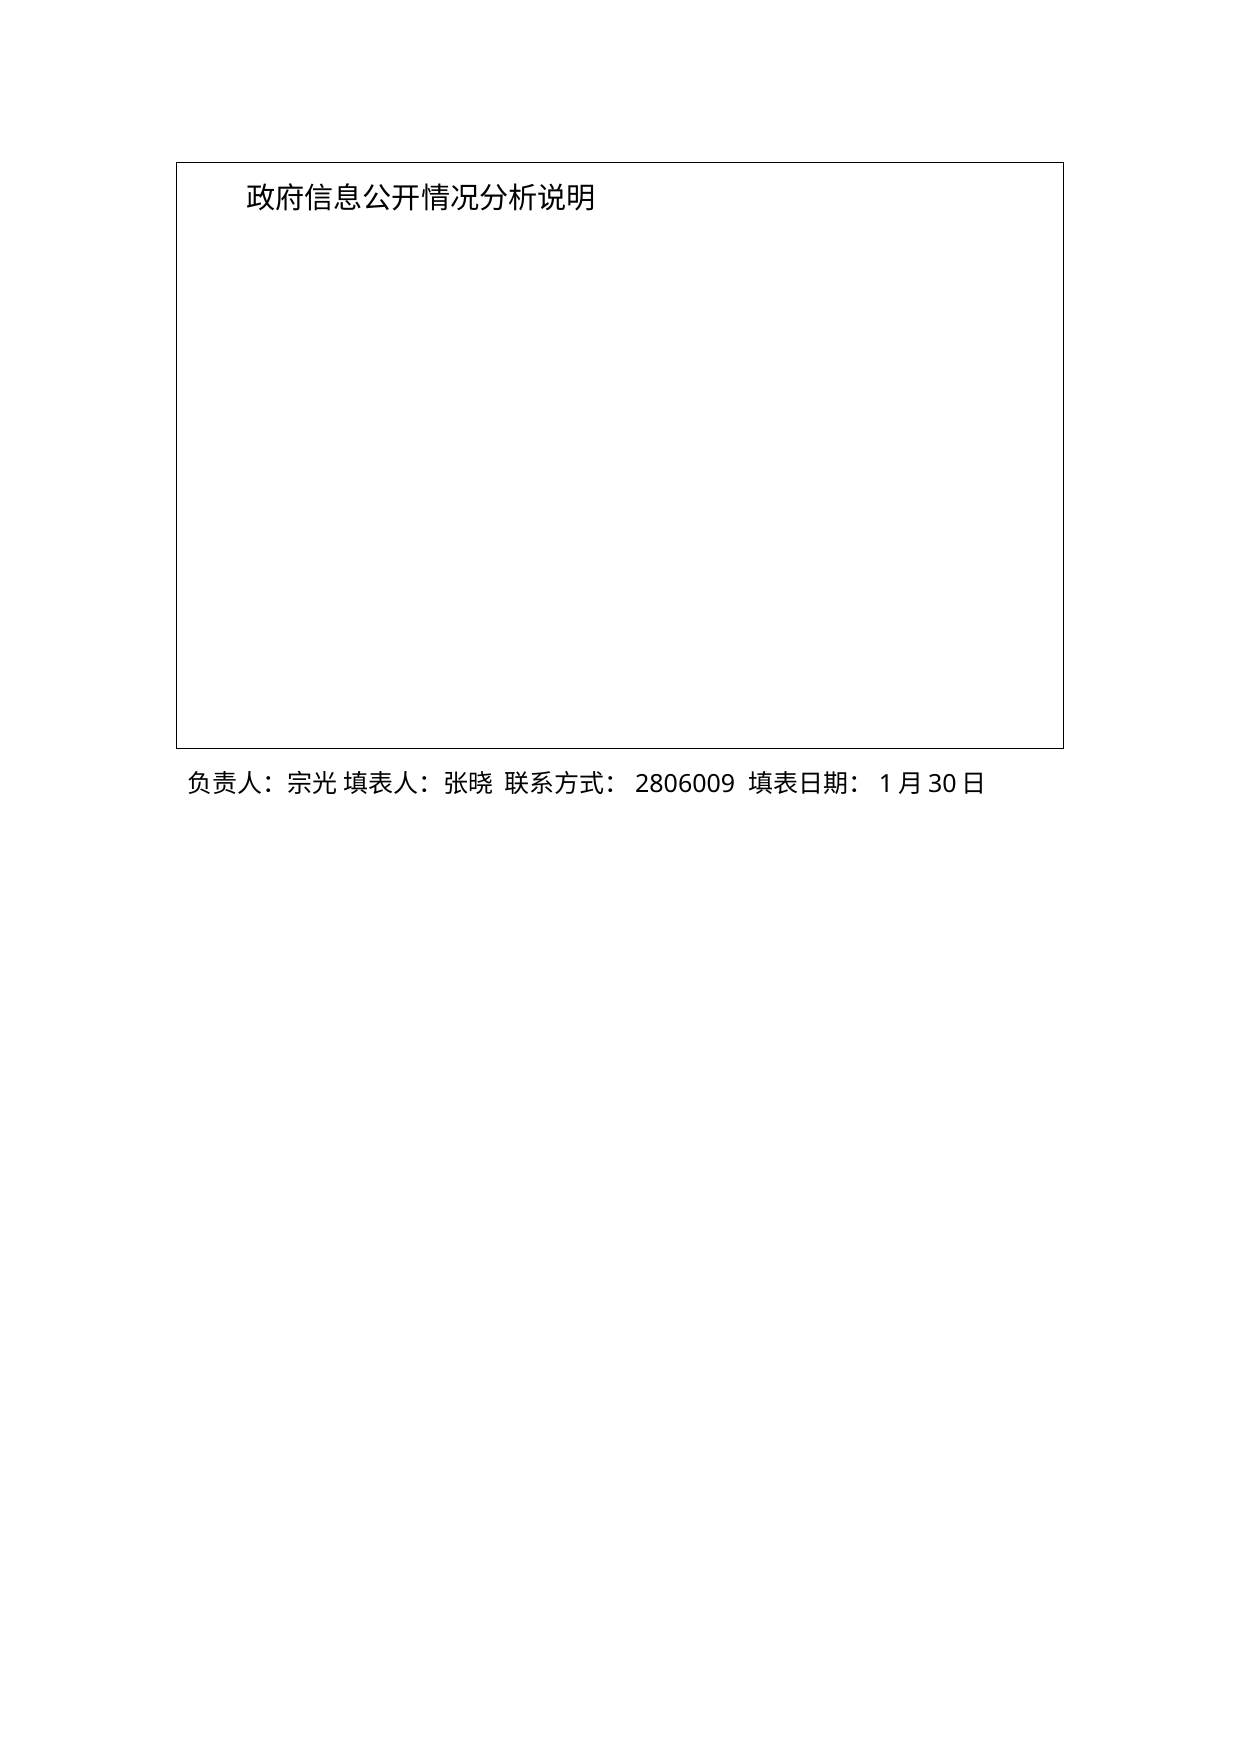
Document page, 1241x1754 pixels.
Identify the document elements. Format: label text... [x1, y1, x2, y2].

text 负责人：宗光 填表人：张晓 联系方式： 2806009 填表日期： 1月30日 [187, 749, 1053, 814]
table_cell 政府信息公开情况分析说明 [177, 163, 1063, 748]
